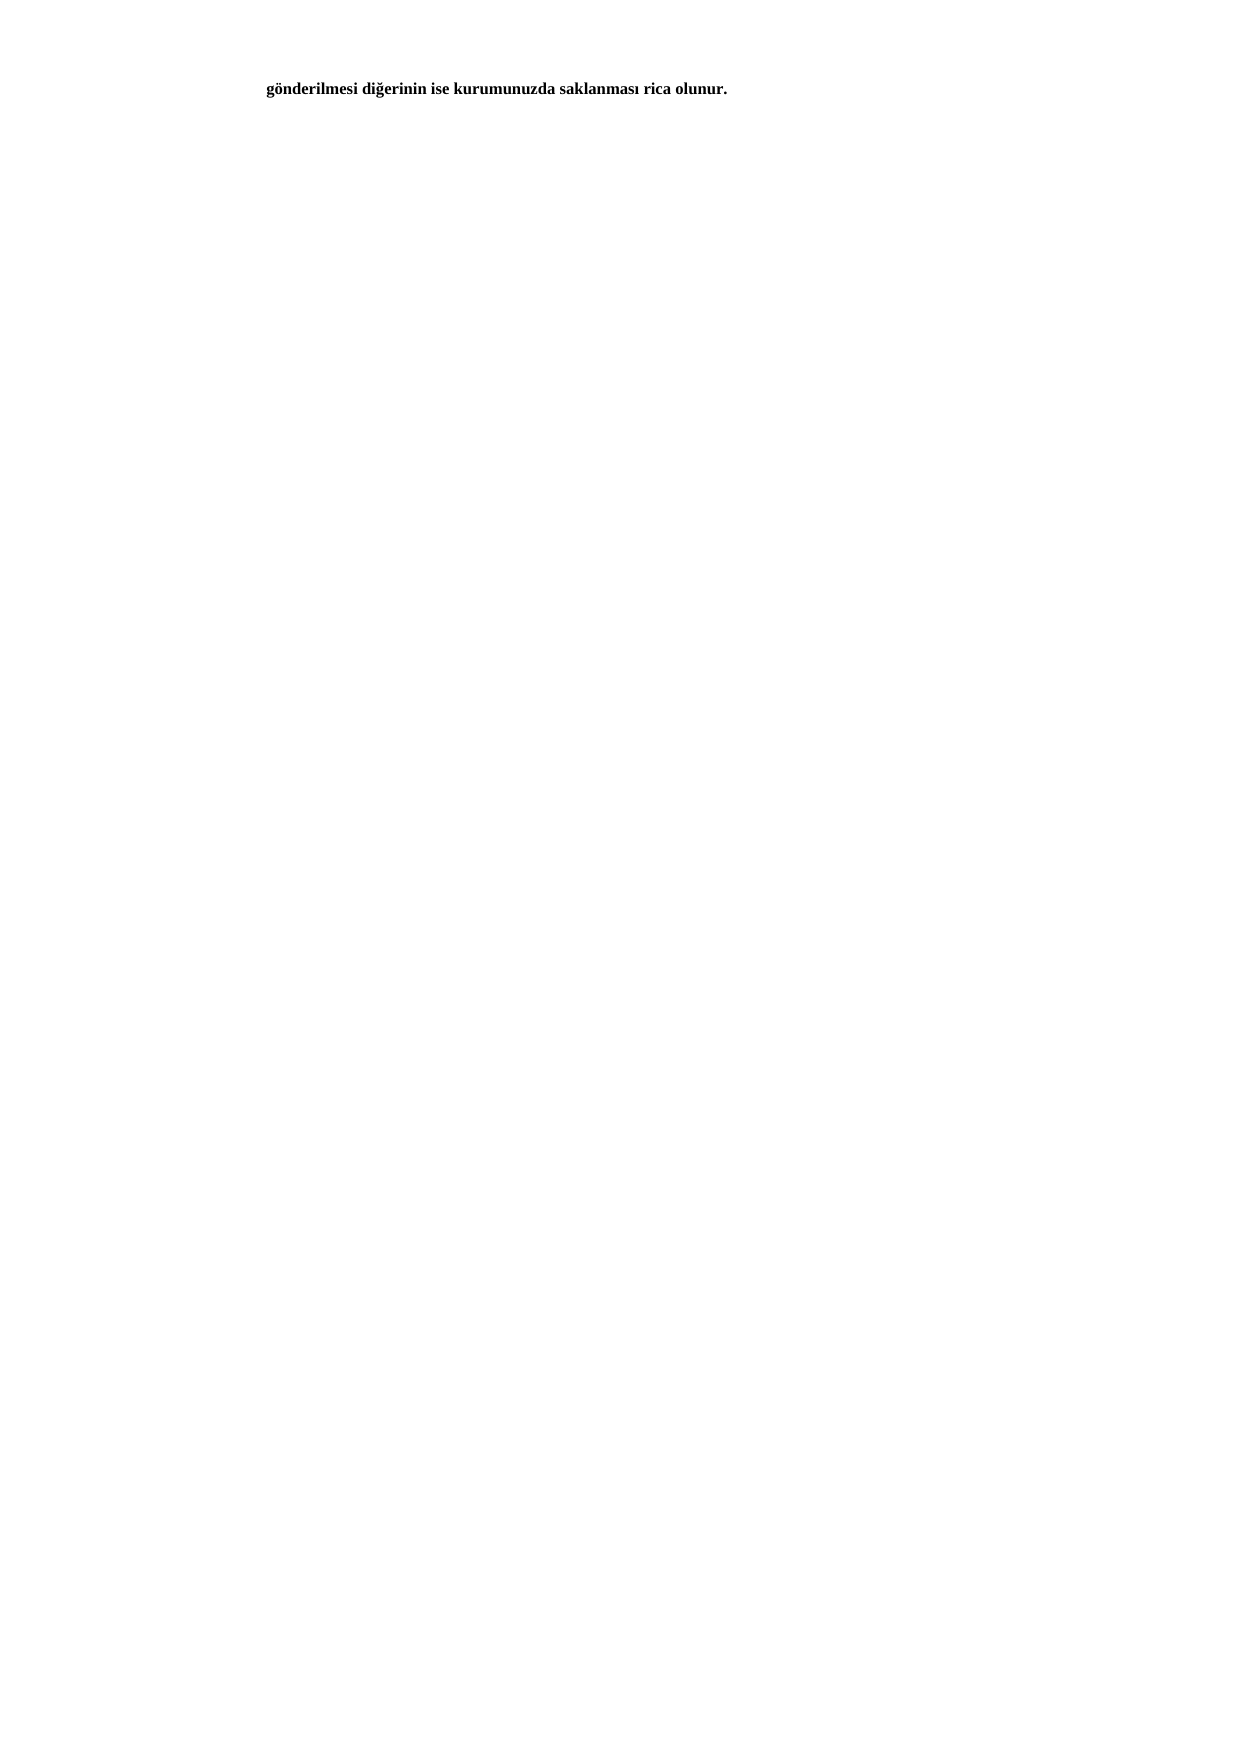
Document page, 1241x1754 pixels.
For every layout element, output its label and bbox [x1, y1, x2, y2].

text [208, 79, 1167, 98]
